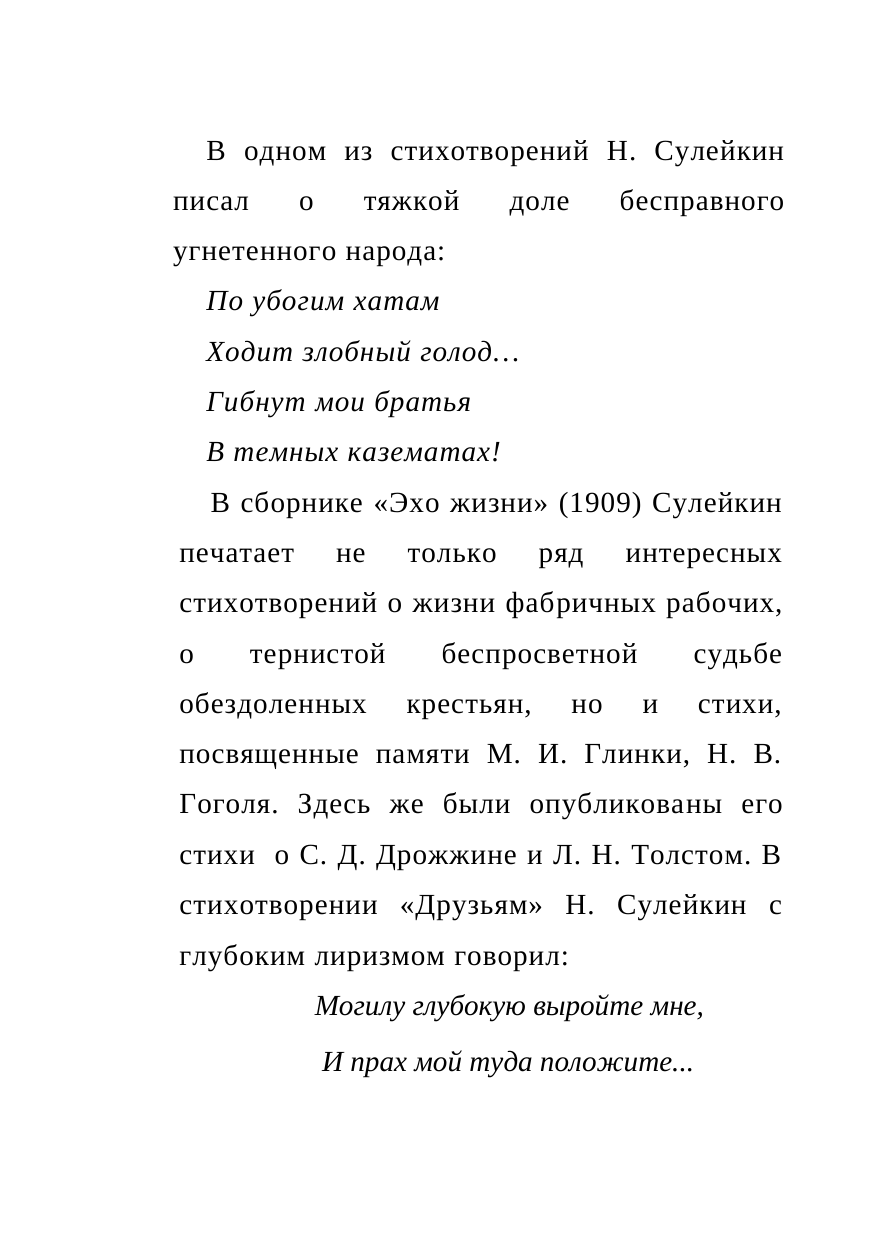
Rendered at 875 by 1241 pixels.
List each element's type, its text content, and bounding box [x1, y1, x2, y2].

text Гибнут мои братья [173, 384, 785, 418]
text Могилу глубокую выройте мне, [314, 988, 791, 1021]
text В одном из стихотворений Н. Сулейкин писал о тяжкой доле бесправного угнетенного народа: [173, 133, 785, 267]
text В темных казематах! [173, 434, 785, 468]
text По убогим хатам [173, 283, 785, 317]
text Ходит злобный голод… [173, 334, 785, 367]
text И прах мой туда положите... [314, 1044, 791, 1078]
text В сборнике «Эхо жизни» (1909) Сулейкин печатает не только ряд интересных стихотворений о жизни фабричных рабочих, о тернистой беспросветной судьбе обездоленных крестьян, но и стихи, посвященные памяти М. И. Глинки, Н. В. Гоголя. Здесь же были опубликованы его стихи о С. Д. Дрожжине и Л. Н. Толстом. В стихотворении «Друзьям» Н. Сулейкин с глубоким лиризмом говорил: [179, 485, 783, 971]
